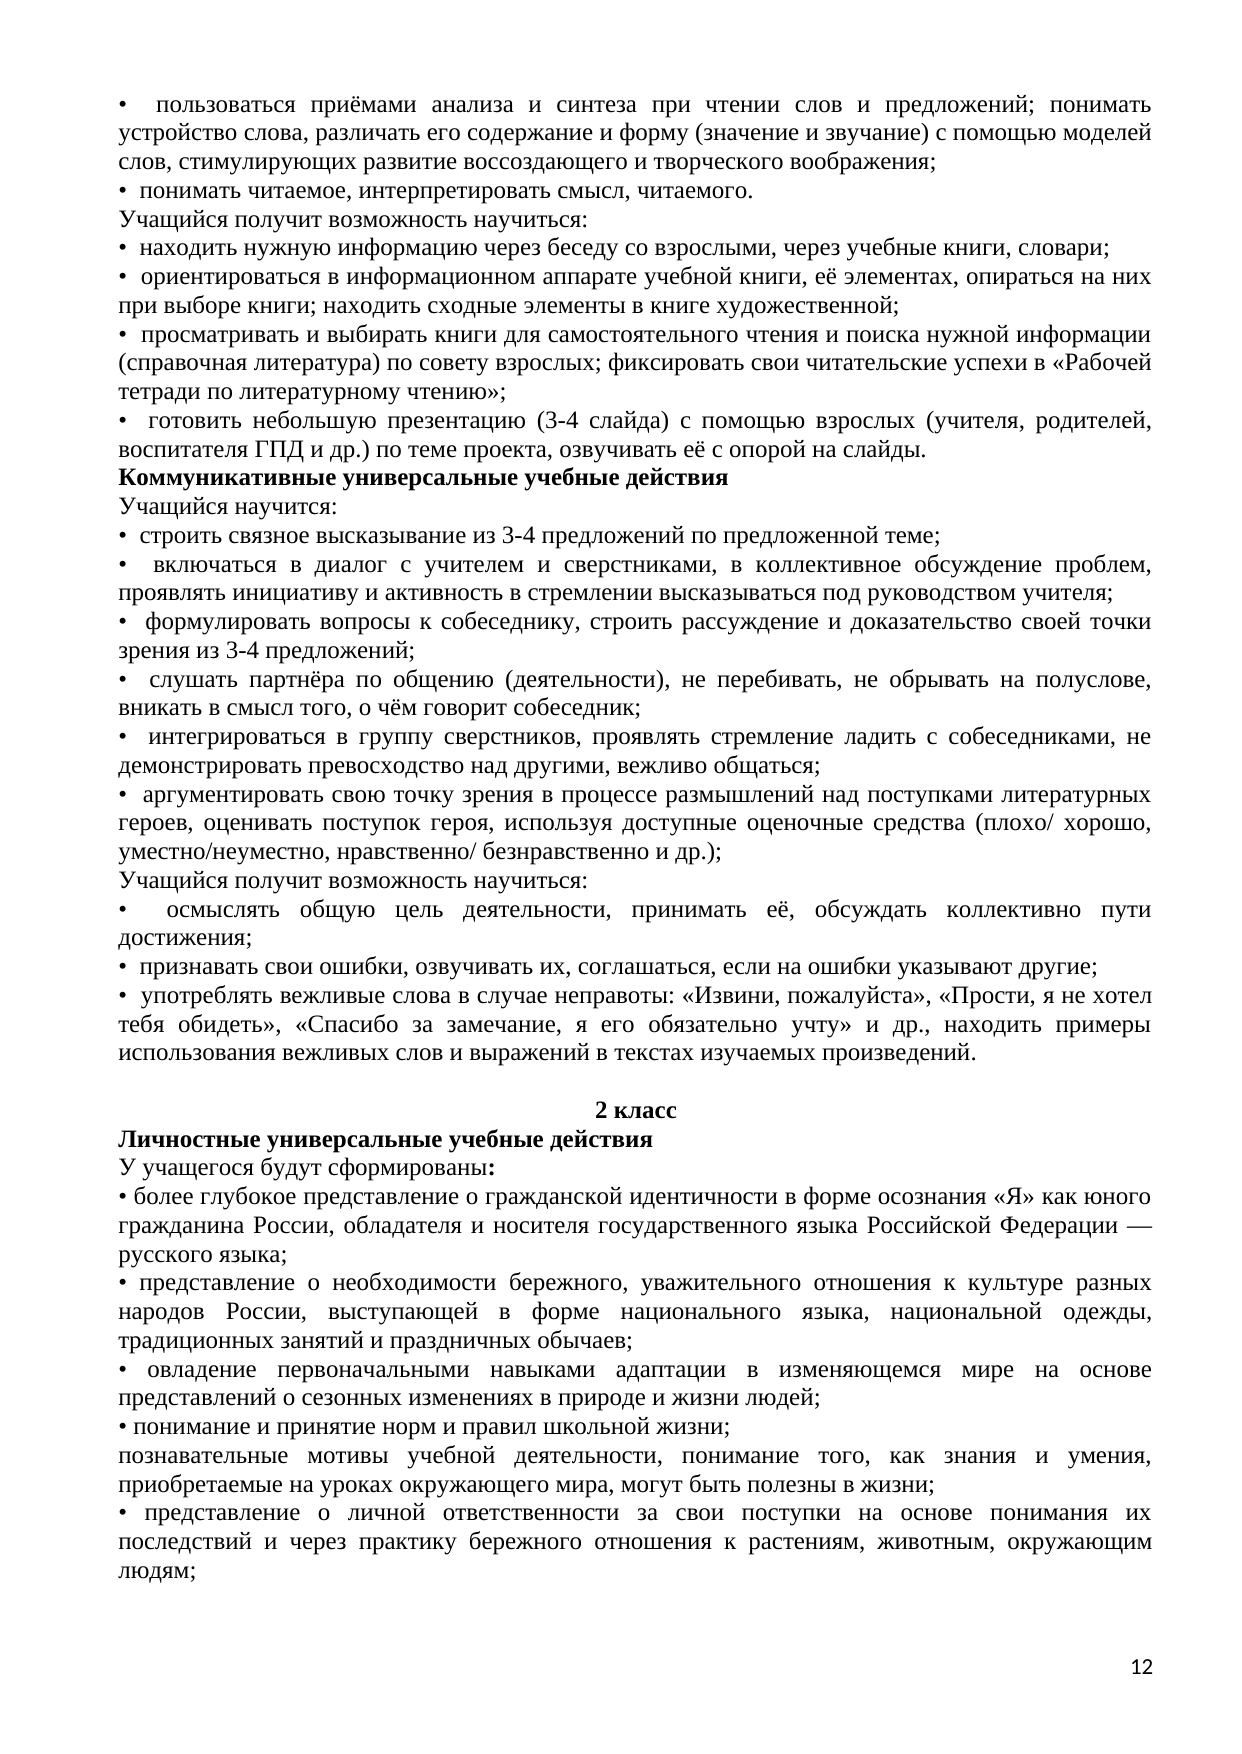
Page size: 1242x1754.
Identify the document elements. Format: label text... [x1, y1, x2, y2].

text • понимать читаемое, интерпретировать смысл, читаемого. [118, 175, 1153, 204]
text • слушать партнёра по общению (деятельности), не перебивать, не обрывать на полуслове, вникать в смысл того, о чём говорит собеседник; [118, 664, 1153, 721]
text • овладение первоначальными навыками адаптации в изменяющемся мире на основе представлений о сезонных изменениях в природе и жизни людей; [118, 1354, 1153, 1411]
text • осмыслять общую цель деятельности, принимать её, обсуждать коллективно пути достижения; [118, 894, 1153, 951]
text • более глубокое представление о гражданской идентичности в форме осознания «Я» как юного гражданина России, обладателя и носителя государственного языка Российской Федерации — русского языка; [118, 1181, 1153, 1267]
text • ориентироваться в информационном аппарате учебной книги, её элементах, опираться на них при выборе книги; находить сходные элементы в книге художественной; [118, 261, 1153, 319]
text Учащийся получит возможность научиться: [118, 204, 1153, 232]
text • включаться в диалог с учителем и сверстниками, в коллективное обсуждение проблем, проявлять инициативу и активность в стремлении высказываться под руководством учителя; [118, 549, 1153, 606]
text Личностные универсальные учебные действия [118, 1124, 1153, 1152]
text Учащийся получит возможность научиться: [118, 865, 1153, 894]
text • пользоваться приёмами анализа и синтеза при чтении слов и предложений; понимать устройство слова, различать его содержание и форму (значение и звучание) с помощью моделей слов, стимулирующих развитие воссоздающего и творческого воображения; [118, 89, 1153, 175]
text У учащегося будут сформированы: [118, 1152, 1153, 1181]
text • готовить небольшую презентацию (3-4 слайда) с помощью взрослых (учителя, родителей, воспитателя ГПД и др.) по теме проекта, озвучивать её с опорой на слайды. [118, 405, 1153, 462]
text • понимание и принятие норм и правил школьной жизни; [118, 1411, 1153, 1440]
text • формулировать вопросы к собеседнику, строить рассуждение и доказательство своей точки зрения из 3-4 предложений; [118, 606, 1153, 664]
text • строить связное высказывание из 3-4 предложений по предложенной теме; [118, 520, 1153, 549]
text • представление о необходимости бережного, уважительного отношения к культуре разных народов России, выступающей в форме национального языка, национальной одежды, традиционных занятий и праздничных обычаев; [118, 1267, 1153, 1354]
text • аргументировать свою точку зрения в процессе размышлений над поступками литературных героев, оценивать поступок героя, используя доступные оценочные средства (плохо/ хорошо, уместно/неуместно, нравственно/ безнравственно и др.); [118, 779, 1153, 865]
text • интегрироваться в группу сверстников, проявлять стремление ладить с собеседниками, не демонстрировать превосходство над другими, вежливо общаться; [118, 721, 1153, 779]
text Коммуникативные универсальные учебные действия [118, 462, 1153, 491]
text Учащийся научится: [118, 491, 1153, 520]
text • просматривать и выбирать книги для самостоятельного чтения и поиска нужной информации (справочная литература) по совету взрослых; фиксировать свои читательские успехи в «Рабочей тетради по литературному чтению»; [118, 319, 1153, 405]
text • находить нужную информацию через беседу со взрослыми, через учебные книги, словари; [118, 232, 1153, 261]
text • представление о личной ответственности за свои поступки на основе понимания их последствий и через практику бережного отношения к растениям, животным, окружающим людям; [118, 1497, 1153, 1584]
text 2 класс [118, 1095, 1153, 1124]
text • употреблять вежливые слова в случае неправоты: «Извини, пожалуйста», «Прости, я не хотел тебя обидеть», «Спасибо за замечание, я его обязательно учту» и др., находить примеры использования вежливых слов и выражений в текстах изучаемых произведений. [118, 980, 1153, 1066]
text • признавать свои ошибки, озвучивать их, соглашаться, если на ошибки указывают другие; [118, 951, 1153, 980]
text познавательные мотивы учебной деятельности, понимание того, как знания и умения, приобретаемые на уроках окружающего мира, могут быть полезны в жизни; [118, 1440, 1153, 1497]
